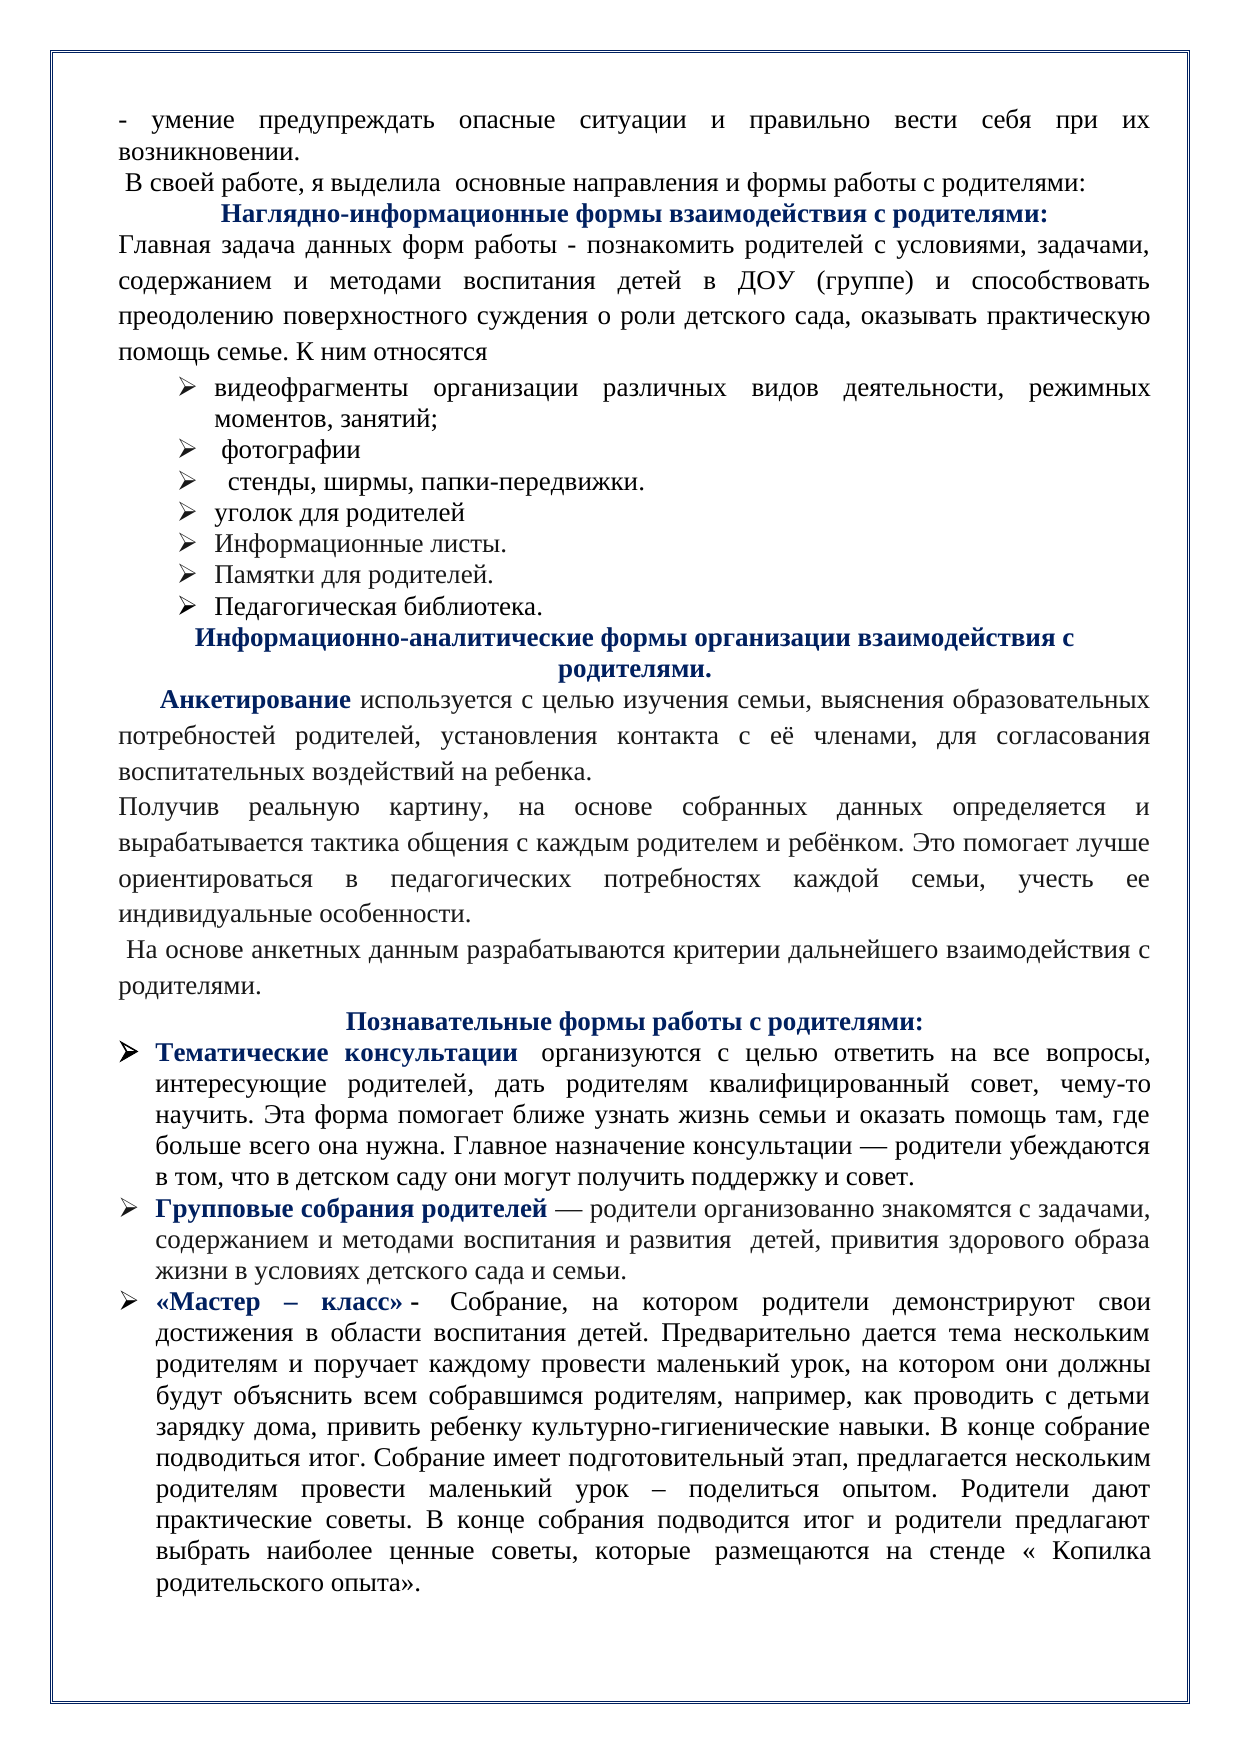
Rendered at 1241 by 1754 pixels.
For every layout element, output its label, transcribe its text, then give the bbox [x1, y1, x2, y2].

list «Мастер – класс» - Собрание, на котором родители демонстрируют свои достижения в области воспитания детей. Предварительно дается тема нескольким родителям и поручает каждому провести маленький урок, на котором они должны будут объяснить всем собравшимся родителям, например, как проводить с детьми зарядку дома, привить ребенку культурно-гигиенические навыки. В конце собрание подводиться итог. Собрание имеет подготовительный этап, предлагается нескольким родителям провести маленький урок – поделиться опытом. Родители дают практические советы. В конце собрания подводится итог и родители предлагают выбрать наиболее ценные советы, которые размещаются на стенде « Копилка родительского опыта». [118, 1285, 1152, 1597]
list стенды, ширмы, папки-передвижки. [177, 464, 1152, 496]
text Получив реальную картину, на основе собранных данных определяется и вырабатывается тактика общения с каждым родителем и ребёнком. Это помогает лучше ориентироваться в педагогических потребностях каждой семьи, учесть ее индивидуальные особенности. [118, 790, 1152, 929]
text Главная задача данных форм работы - познакомить родителей с условиями, задачами, содержанием и методами воспитания детей в ДОУ (группе) и способствовать преодолению поверхностного суждения о роли детского сада, оказывать практическую помощь семье. К ним относятся [118, 228, 1152, 366]
list Памятки для родителей. [177, 558, 1152, 589]
list фотографии [177, 433, 1152, 464]
text На основе анкетных данным разрабатываются критерии дальнейшего взаимодействия с родителями. [118, 933, 1152, 1000]
list Педагогическая библиотека. [177, 589, 1152, 621]
text Анкетирование используется с целью изучения семьи, выяснения образовательных потребностей родителей, установления контакта с её членами, для согласования воспитательных воздействий на ребенка. [118, 683, 1152, 786]
list уголок для родителей [177, 496, 1152, 527]
text Информационно-аналитические формы организации взаимодействия с родителями. [118, 621, 1152, 683]
list Групповые собрания родителей — родители организованно знакомятся с задачами, содержанием и методами воспитания и развития детей, привития здорового образа жизни в условиях детского сада и семьи. [118, 1192, 1152, 1285]
list Информационные листы. [177, 527, 1152, 558]
list Тематические консультации организуются с целью ответить на все вопросы, интересующие родителей, дать родителям квалифицированный совет, чему-то научить. Эта форма помогает ближе узнать жизнь семьи и оказать помощь там, где больше всего она нужна. Главное назначение консультации — родители убеждаются в том, что в детском саду они могут получить поддержку и совет. [118, 1036, 1152, 1192]
text Наглядно-информационные формы взаимодействия с родителями: [118, 197, 1152, 228]
text - умение предупреждать опасные ситуации и правильно вести себя при их возникновении. [118, 103, 1152, 166]
text Познавательные формы работы с родителями: [118, 1005, 1152, 1036]
list видеофрагменты организации различных видов деятельности, режимных моментов, занятий; [177, 371, 1152, 433]
text В своей работе, я выделила основные направления и формы работы с родителями: [118, 166, 1152, 197]
